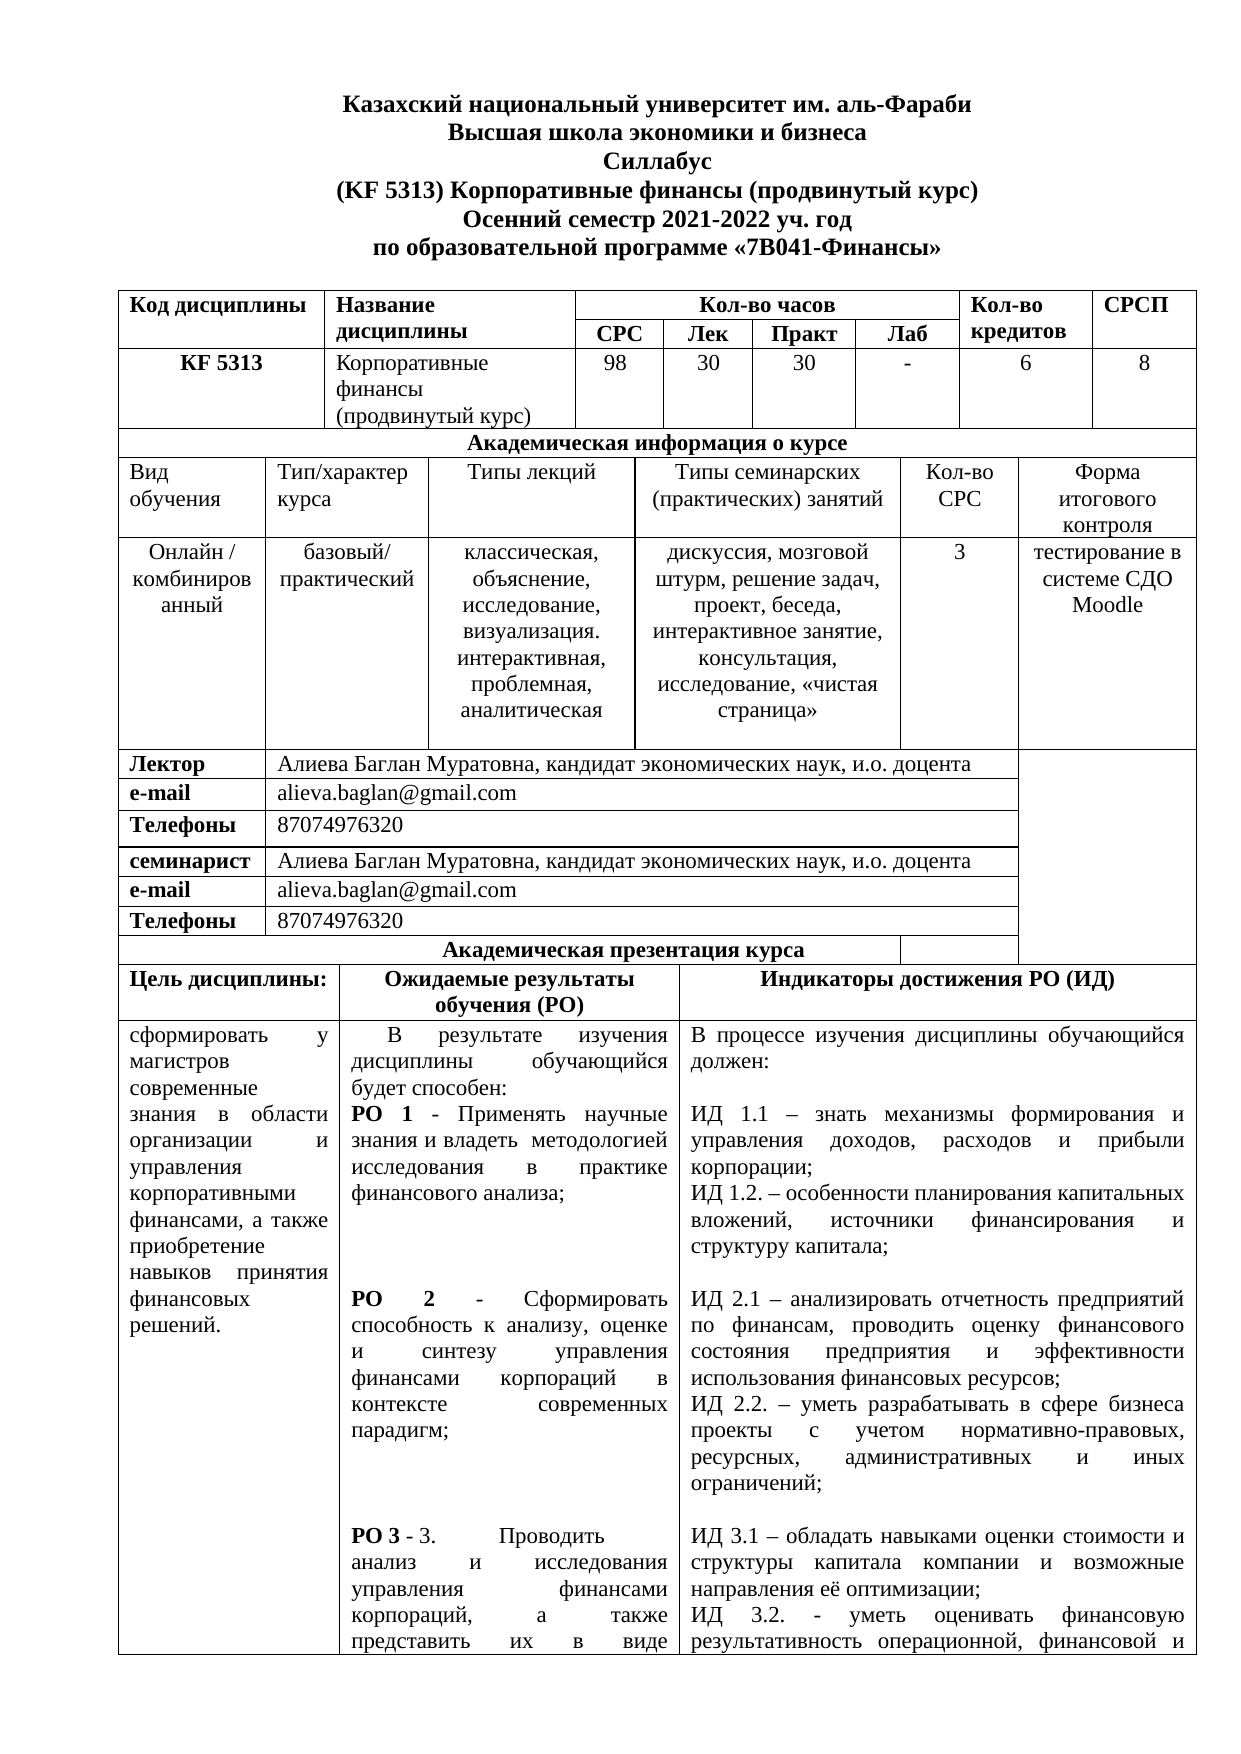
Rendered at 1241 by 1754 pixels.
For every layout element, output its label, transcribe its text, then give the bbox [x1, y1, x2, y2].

table_cell Академическая презентация курса [119, 936, 900, 964]
table_cell 87074976320 [266, 811, 1018, 846]
table_cell Форма итогового контроля [1019, 458, 1196, 537]
table_cell Кол-во СРС [901, 458, 1018, 537]
table_cell alieva.baglan@gmail.com [266, 779, 1018, 810]
table_cell Академическая информация о курсе [119, 429, 1196, 457]
table_header Казахский национальный университет им. аль-Фараби Высшая школа экономики и бизнеса Силлабус (KF 5313) Корпоративные финансы (продвинутый курс) Осенний семестр 2021-2022 уч. год по образовательной программе «7В041-Финансы» [118, 89, 1196, 290]
table_cell 87074976320 [266, 907, 1018, 935]
table_cell Телефоны [119, 907, 265, 935]
table_cell 3 [901, 538, 1018, 749]
table_cell alieva.baglan@gmail.com [266, 877, 1018, 906]
table_cell Алиева Баглан Муратовна, кандидат экономических наук, и.о. доцента [266, 848, 1018, 876]
table_cell Название дисциплины [325, 291, 575, 348]
table_cell классическая, объяснение, исследование, визуализация. интерактивная, проблемная, аналитическая [429, 538, 634, 749]
table_cell Индикаторы достижения РО (ИД) [680, 965, 1196, 1020]
table_cell 98 [576, 349, 663, 428]
table_cell [901, 936, 1018, 964]
table_cell [1019, 750, 1196, 964]
table_cell 30 [753, 349, 855, 428]
table_cell базовый/ практический [266, 538, 428, 749]
table_cell Тип/характер курса [266, 458, 428, 537]
table_cell - [856, 349, 959, 428]
table_cell Алиева Баглан Муратовна, кандидат экономических наук, и.о. доцента [266, 750, 1018, 778]
table_cell Кол-во кредитов [960, 291, 1092, 348]
table_cell Практ [753, 320, 855, 348]
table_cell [680, 1021, 1196, 1654]
table_cell Вид обучения [119, 458, 265, 537]
table_cell e-mail [119, 779, 265, 810]
table_cell Типы семинарских (практических) занятий [636, 458, 900, 537]
table_cell Цель дисциплины: [119, 965, 339, 1020]
table_cell Лектор [119, 750, 265, 778]
table_cell 6 [960, 349, 1092, 428]
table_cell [340, 1021, 679, 1654]
table_cell дискуссия, мозговой штурм, решение задач, проект, беседа, интерактивное занятие, консультация, исследование, «чистая страница» [636, 538, 900, 749]
table_cell Ожидаемые результаты обучения (РО) [340, 965, 679, 1020]
table_cell КF 5313 [119, 349, 324, 428]
table_cell Лек [664, 320, 752, 348]
table_cell Кол-во часов [576, 291, 959, 319]
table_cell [119, 1021, 339, 1654]
table_cell 30 [664, 349, 752, 428]
table_cell Лаб [856, 320, 959, 348]
table_cell СРС [576, 320, 663, 348]
table_cell Онлайн / комбинированный [119, 538, 265, 749]
table_cell тестирование в системе СДО Moodlе [1019, 538, 1196, 749]
table_cell e-mail [119, 877, 265, 906]
table_cell Типы лекций [429, 458, 634, 537]
table_cell Телефоны [119, 811, 265, 846]
table_cell 8 [1093, 349, 1196, 428]
table_cell семинарист [119, 848, 265, 876]
table_cell Корпоративные финансы (продвинутый курс) [423, 349, 575, 428]
table_cell Код дисциплины [119, 291, 324, 348]
table_cell СРСП [1093, 291, 1196, 348]
